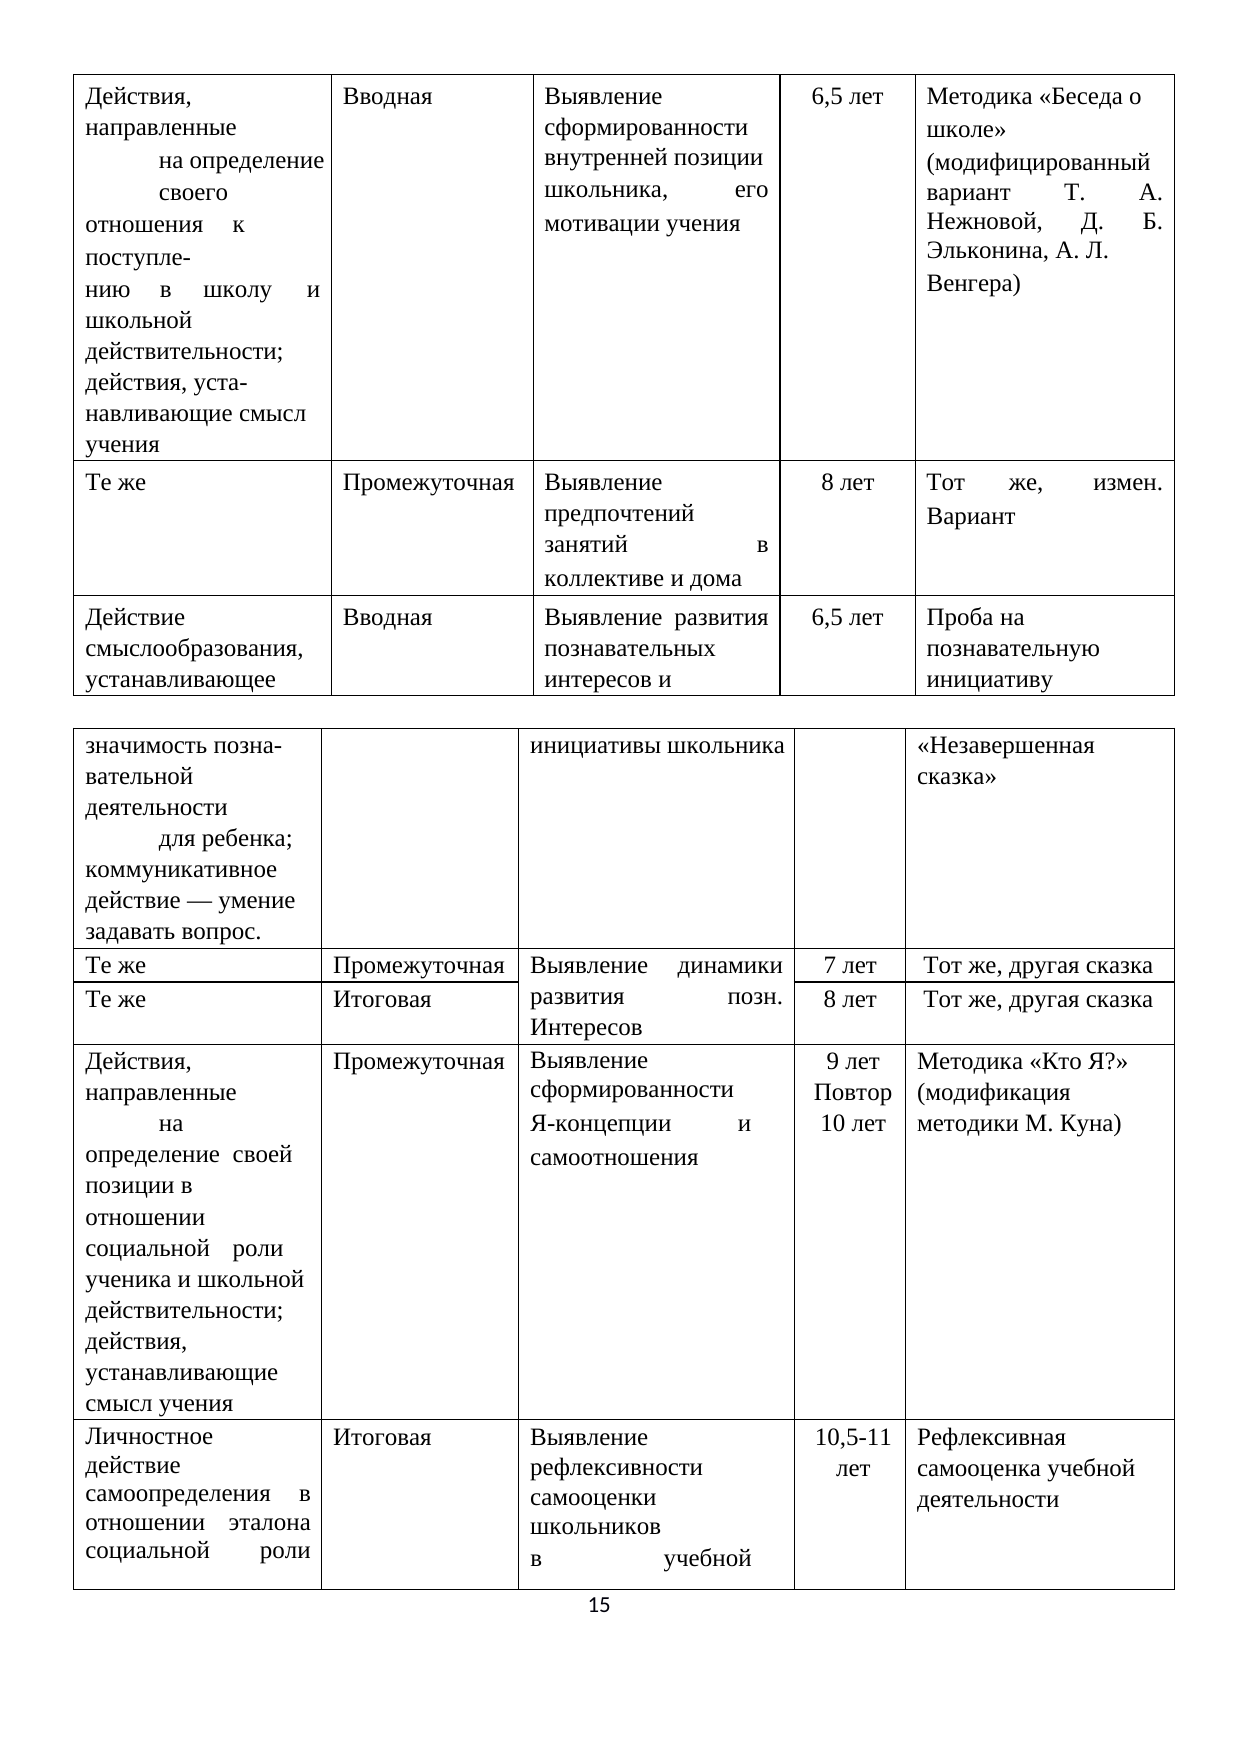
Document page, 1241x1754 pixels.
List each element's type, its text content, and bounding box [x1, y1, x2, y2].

table_cell 7 лет [795, 949, 905, 981]
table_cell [74, 1420, 321, 1589]
table_cell Промежуточная [322, 1045, 518, 1419]
table_cell 6,5 лет [781, 75, 915, 460]
table_cell Тот же, измен. Вариант [916, 461, 1174, 595]
table_cell 8 лет [795, 983, 905, 1043]
table_cell Выявление сформированности Я-концепции и самоотношения [519, 1045, 794, 1419]
table_cell Методика «Кто Я?» (модификация методики М. Куна) [906, 1045, 1174, 1419]
table_header «Незавершенная сказка» [906, 729, 1174, 947]
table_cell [519, 1420, 794, 1589]
table_cell Те же [74, 983, 321, 1043]
table_cell Вводная [332, 596, 533, 695]
table_cell Действия, направленные на определение своего отношения к поступле- нию в школу и школьной действительности; действия, уста- навливающие смысл учения [74, 75, 331, 460]
table_cell 10,5-11 лет [795, 1420, 905, 1589]
table_cell Методика «Беседа о школе» (модифицированный вариант Т. А. Нежновой, Д. Б. Эльконина, А. Л. Венгера) [916, 75, 1174, 460]
table_cell Промежуточная [332, 461, 533, 595]
table_cell Действия, направленные на определение своей позиции в отношении социальной роли ученика и школьной действительности; действия, устанавливающие смысл учения [74, 1045, 321, 1419]
table_cell Выявление сформированности внутренней позиции школьника, его мотивации учения [534, 75, 779, 460]
table_cell Действие смыслообразования, устанавливающее [74, 596, 331, 695]
table_header [322, 729, 518, 947]
table_cell Те же [74, 461, 331, 595]
table_cell Проба на познавательную инициативу [916, 596, 1174, 695]
table_header инициативы школьника [519, 729, 794, 947]
table_cell Выявление предпочтений занятий в коллективе и дома [534, 461, 779, 595]
table_cell Выявление динамики развития позн. Интересов [519, 949, 794, 1043]
table_header значимость позна- вательной деятельности для ребенка; коммуникативное действие — умение задавать вопрос. [74, 729, 321, 947]
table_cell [906, 1420, 1174, 1589]
table_cell Тот же, другая сказка [906, 983, 1174, 1043]
table_cell Тот же, другая сказка [906, 949, 1174, 981]
table_cell Вводная [332, 75, 533, 460]
table_cell Итоговая [322, 1420, 518, 1589]
table_header [795, 729, 905, 947]
table_cell 9 лет Повтор 10 лет [795, 1045, 905, 1419]
table_cell Выявление развития познавательных интересов и [534, 596, 779, 695]
table_cell Промежуточная [322, 949, 518, 981]
table_cell Те же [74, 949, 321, 981]
table_cell 8 лет [781, 461, 915, 595]
table_cell 6,5 лет [781, 596, 915, 695]
table_cell Итоговая [322, 983, 518, 1043]
